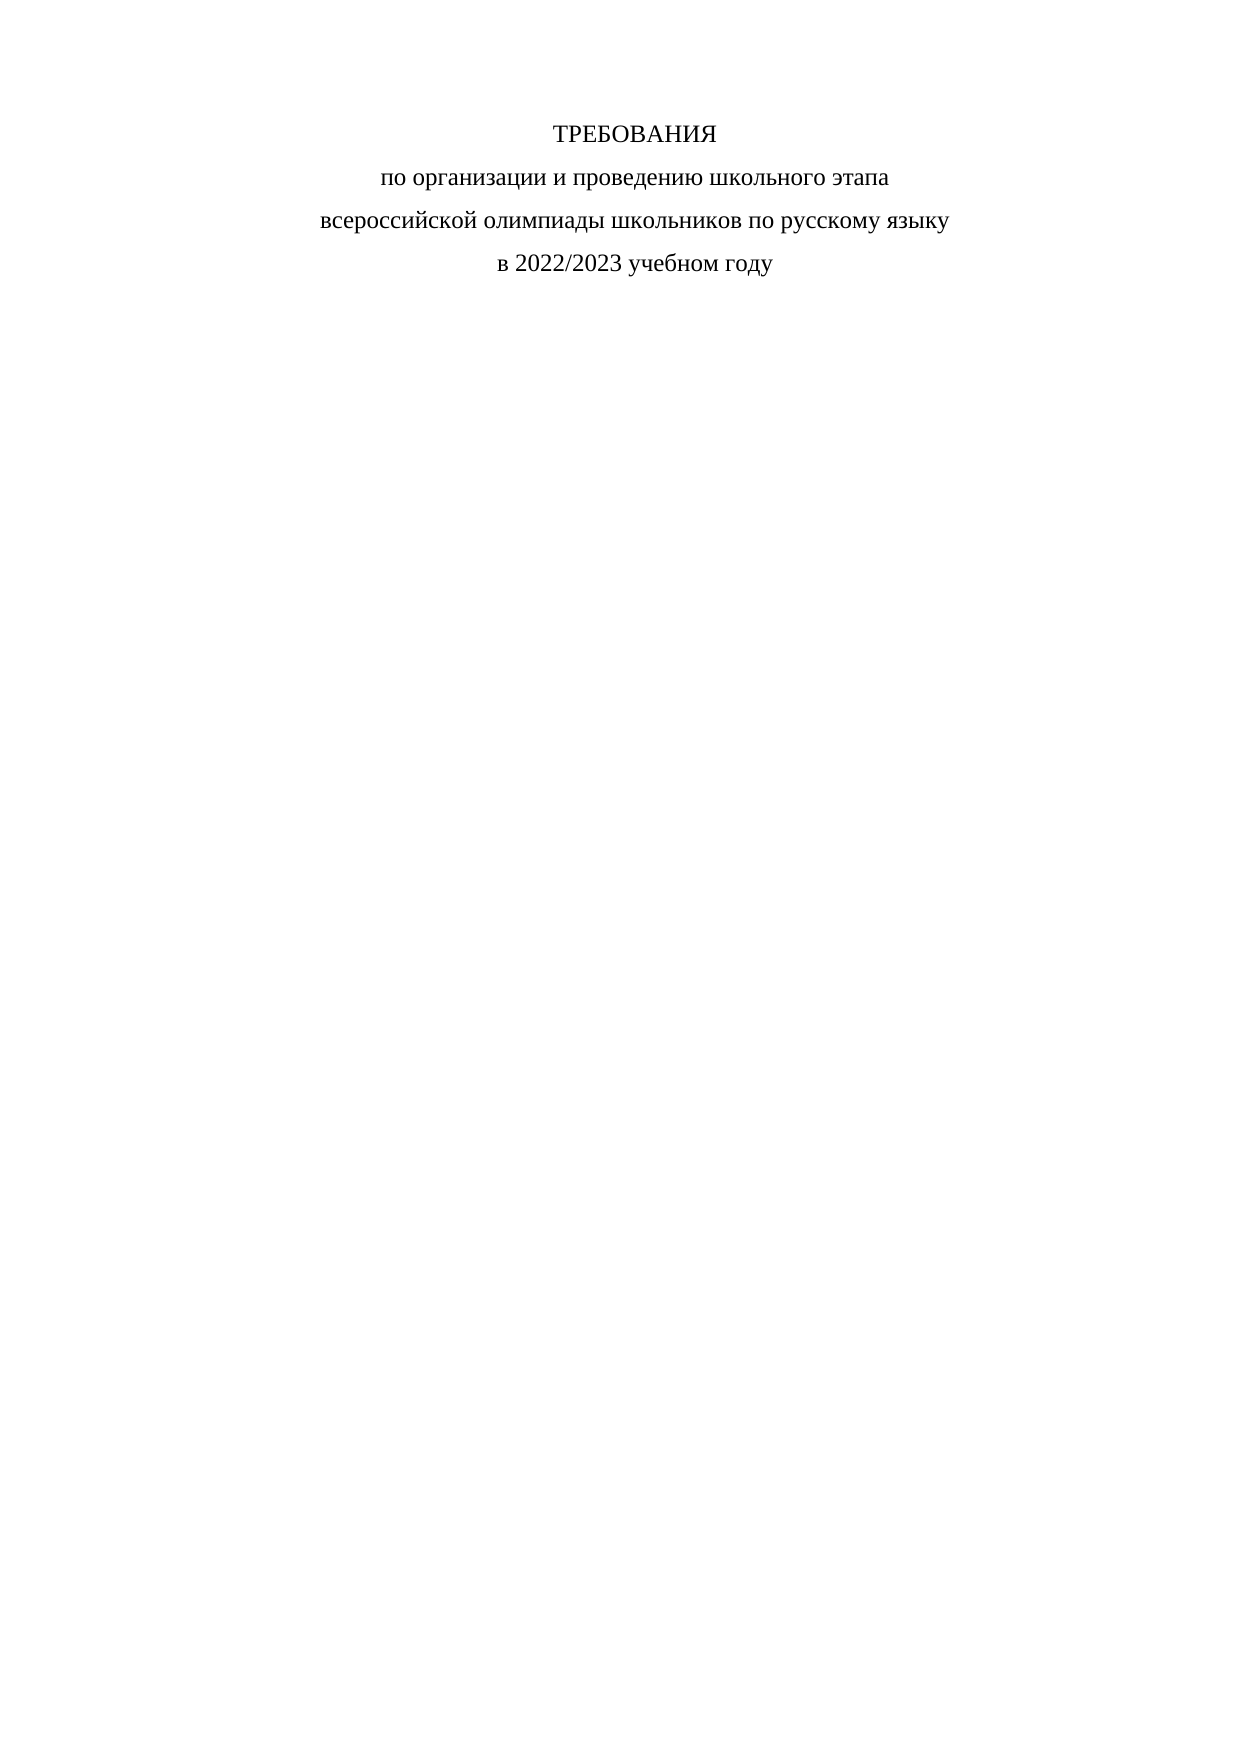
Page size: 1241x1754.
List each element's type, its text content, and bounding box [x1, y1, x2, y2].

text ТРЕБОВАНИЯ [129, 108, 1141, 151]
text по организации и проведению школьного этапа всероссийской олимпиады школьников по русскому языку в 2022/2023 учебном году [129, 151, 1141, 280]
